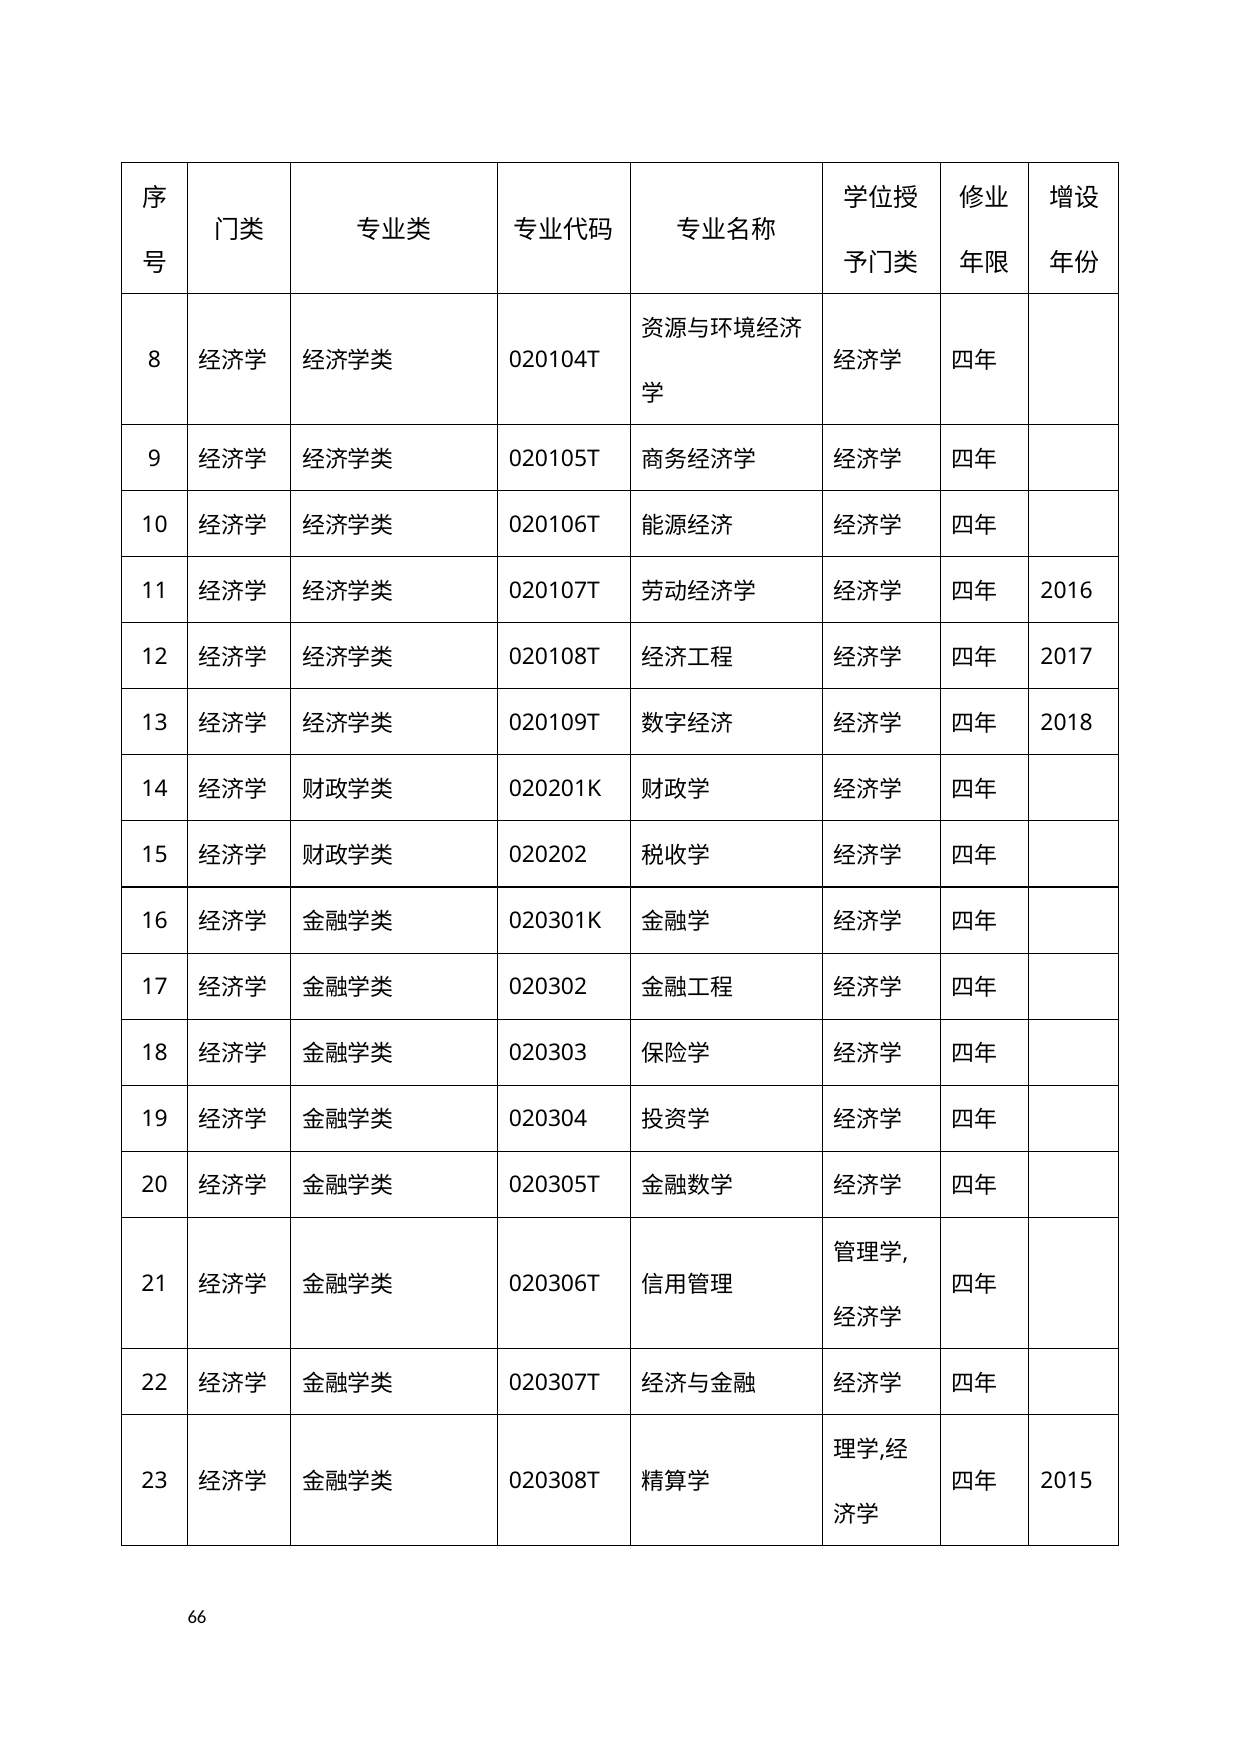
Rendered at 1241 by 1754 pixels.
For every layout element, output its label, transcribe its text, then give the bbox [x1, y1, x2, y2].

table_cell 经济学 [823, 755, 940, 820]
table_cell 经济学类 [291, 689, 497, 754]
table_cell 18 [122, 1020, 187, 1084]
table_cell 经济学 [188, 557, 290, 622]
table_cell 金融学类 [291, 1020, 497, 1084]
table_cell 四年 [941, 623, 1028, 688]
table_header 专业名称 [631, 163, 822, 293]
table_cell 经济学 [823, 1152, 940, 1217]
table_cell 020304 [498, 1086, 630, 1151]
table_cell 2016 [1029, 557, 1118, 622]
table_cell 金融学 [631, 888, 822, 952]
table_cell 经济学 [188, 294, 290, 424]
table_cell 四年 [941, 1152, 1028, 1217]
table_cell 四年 [941, 755, 1028, 820]
table_cell 经济学 [823, 821, 940, 886]
table_cell 金融学类 [291, 1415, 497, 1545]
table_cell 税收学 [631, 821, 822, 886]
table_cell [1029, 1020, 1118, 1084]
table_cell 10 [122, 491, 187, 556]
table_cell 经济学 [823, 425, 940, 490]
table_cell [1029, 1152, 1118, 1217]
table_cell 四年 [941, 294, 1028, 424]
table_cell 四年 [941, 557, 1028, 622]
table_header 专业代码 [498, 163, 630, 293]
table_cell 020303 [498, 1020, 630, 1084]
table_cell 14 [122, 755, 187, 820]
table_cell 经济学 [823, 689, 940, 754]
table_cell [1029, 425, 1118, 490]
table_cell 经济学类 [291, 491, 497, 556]
table_cell 020105T [498, 425, 630, 490]
table_cell 财政学 [631, 755, 822, 820]
table_cell 经济学 [823, 623, 940, 688]
table_cell 16 [122, 888, 187, 952]
table_cell 11 [122, 557, 187, 622]
table_cell 经济学 [188, 491, 290, 556]
table_cell 四年 [941, 954, 1028, 1018]
table_cell 金融学类 [291, 1218, 497, 1348]
table_cell 经济学 [823, 491, 940, 556]
table_cell 经济学 [188, 623, 290, 688]
table_cell [1029, 1349, 1118, 1414]
table_cell 商务经济学 [631, 425, 822, 490]
table_cell 四年 [941, 1086, 1028, 1151]
table_cell 金融数学 [631, 1152, 822, 1217]
table_cell 2015 [1029, 1415, 1118, 1545]
table_cell 020201K [498, 755, 630, 820]
table_cell 020107T [498, 557, 630, 622]
table_cell 金融学类 [291, 1086, 497, 1151]
table_cell 9 [122, 425, 187, 490]
table_cell 四年 [941, 1415, 1028, 1545]
table_cell 经济学 [188, 1152, 290, 1217]
table_cell 经济学类 [291, 294, 497, 424]
table_cell [1029, 1086, 1118, 1151]
table_cell 8 [122, 294, 187, 424]
table_cell 经济学 [823, 1349, 940, 1414]
table_cell 经济学 [188, 755, 290, 820]
table_cell 资源与环境经济学 [631, 294, 822, 424]
table_cell 020302 [498, 954, 630, 1018]
table_cell [1029, 755, 1118, 820]
table_cell [1029, 1218, 1118, 1348]
table_cell 保险学 [631, 1020, 822, 1084]
table_header 修业年限 [941, 163, 1028, 293]
table_header 门类 [188, 163, 290, 293]
table_cell 四年 [941, 1349, 1028, 1414]
table_cell 2017 [1029, 623, 1118, 688]
table_cell 17 [122, 954, 187, 1018]
table_cell [1029, 954, 1118, 1018]
table_cell 020307T [498, 1349, 630, 1414]
table_cell 四年 [941, 689, 1028, 754]
table_cell 22 [122, 1349, 187, 1414]
table_cell 经济学 [188, 1086, 290, 1151]
table_cell 经济学 [188, 954, 290, 1018]
table_cell 经济学 [188, 1415, 290, 1545]
table_cell 金融学类 [291, 1349, 497, 1414]
table_cell 金融学类 [291, 1152, 497, 1217]
table_cell 投资学 [631, 1086, 822, 1151]
table_cell 管理学,经济学 [823, 1218, 940, 1348]
table_cell 四年 [941, 425, 1028, 490]
table_cell 20 [122, 1152, 187, 1217]
table_cell 12 [122, 623, 187, 688]
table_cell [1029, 491, 1118, 556]
table_header 序号 [122, 163, 187, 293]
table_cell 020305T [498, 1152, 630, 1217]
table_cell 020308T [498, 1415, 630, 1545]
table_cell 15 [122, 821, 187, 886]
table_cell 能源经济 [631, 491, 822, 556]
table_cell 020202 [498, 821, 630, 886]
table_cell 理学,经济学 [823, 1415, 940, 1545]
table_cell 财政学类 [291, 821, 497, 886]
table_cell 四年 [941, 1218, 1028, 1348]
table_cell [1029, 294, 1118, 424]
table_cell 13 [122, 689, 187, 754]
table_cell 020106T [498, 491, 630, 556]
table_cell [1029, 888, 1118, 952]
table_cell [1029, 821, 1118, 886]
table_cell 经济学 [188, 821, 290, 886]
table_cell 经济学 [823, 1086, 940, 1151]
table_header 学位授予门类 [823, 163, 940, 293]
table_cell 经济学类 [291, 557, 497, 622]
table_cell 经济学 [823, 294, 940, 424]
table_cell 劳动经济学 [631, 557, 822, 622]
table_cell 经济学 [823, 954, 940, 1018]
table_cell 经济学 [823, 1020, 940, 1084]
table_cell 金融学类 [291, 888, 497, 952]
table_cell 23 [122, 1415, 187, 1545]
table_header 增设年份 [1029, 163, 1118, 293]
table_cell 数字经济 [631, 689, 822, 754]
table_cell 020108T [498, 623, 630, 688]
table_cell 经济学 [823, 888, 940, 952]
table_cell 020306T [498, 1218, 630, 1348]
table_cell 信用管理 [631, 1218, 822, 1348]
table_cell 四年 [941, 491, 1028, 556]
table_header 专业类 [291, 163, 497, 293]
table_cell 金融工程 [631, 954, 822, 1018]
table_cell 经济工程 [631, 623, 822, 688]
table_cell 精算学 [631, 1415, 822, 1545]
table_cell 经济学 [188, 888, 290, 952]
table_cell 经济学 [188, 425, 290, 490]
table_cell 经济学 [188, 1020, 290, 1084]
table_cell 经济学 [188, 689, 290, 754]
table_cell 020104T [498, 294, 630, 424]
table_cell 19 [122, 1086, 187, 1151]
table_cell 金融学类 [291, 954, 497, 1018]
table_cell 经济学类 [291, 623, 497, 688]
table_cell 四年 [941, 1020, 1028, 1084]
table_cell 经济学类 [291, 425, 497, 490]
table_cell 020109T [498, 689, 630, 754]
table_cell 经济与金融 [631, 1349, 822, 1414]
table_cell 财政学类 [291, 755, 497, 820]
table_cell 2018 [1029, 689, 1118, 754]
table_cell 经济学 [823, 557, 940, 622]
table_cell 四年 [941, 888, 1028, 952]
table_cell 020301K [498, 888, 630, 952]
table_cell 21 [122, 1218, 187, 1348]
table_cell 经济学 [188, 1349, 290, 1414]
table_cell 经济学 [188, 1218, 290, 1348]
table_cell 四年 [941, 821, 1028, 886]
